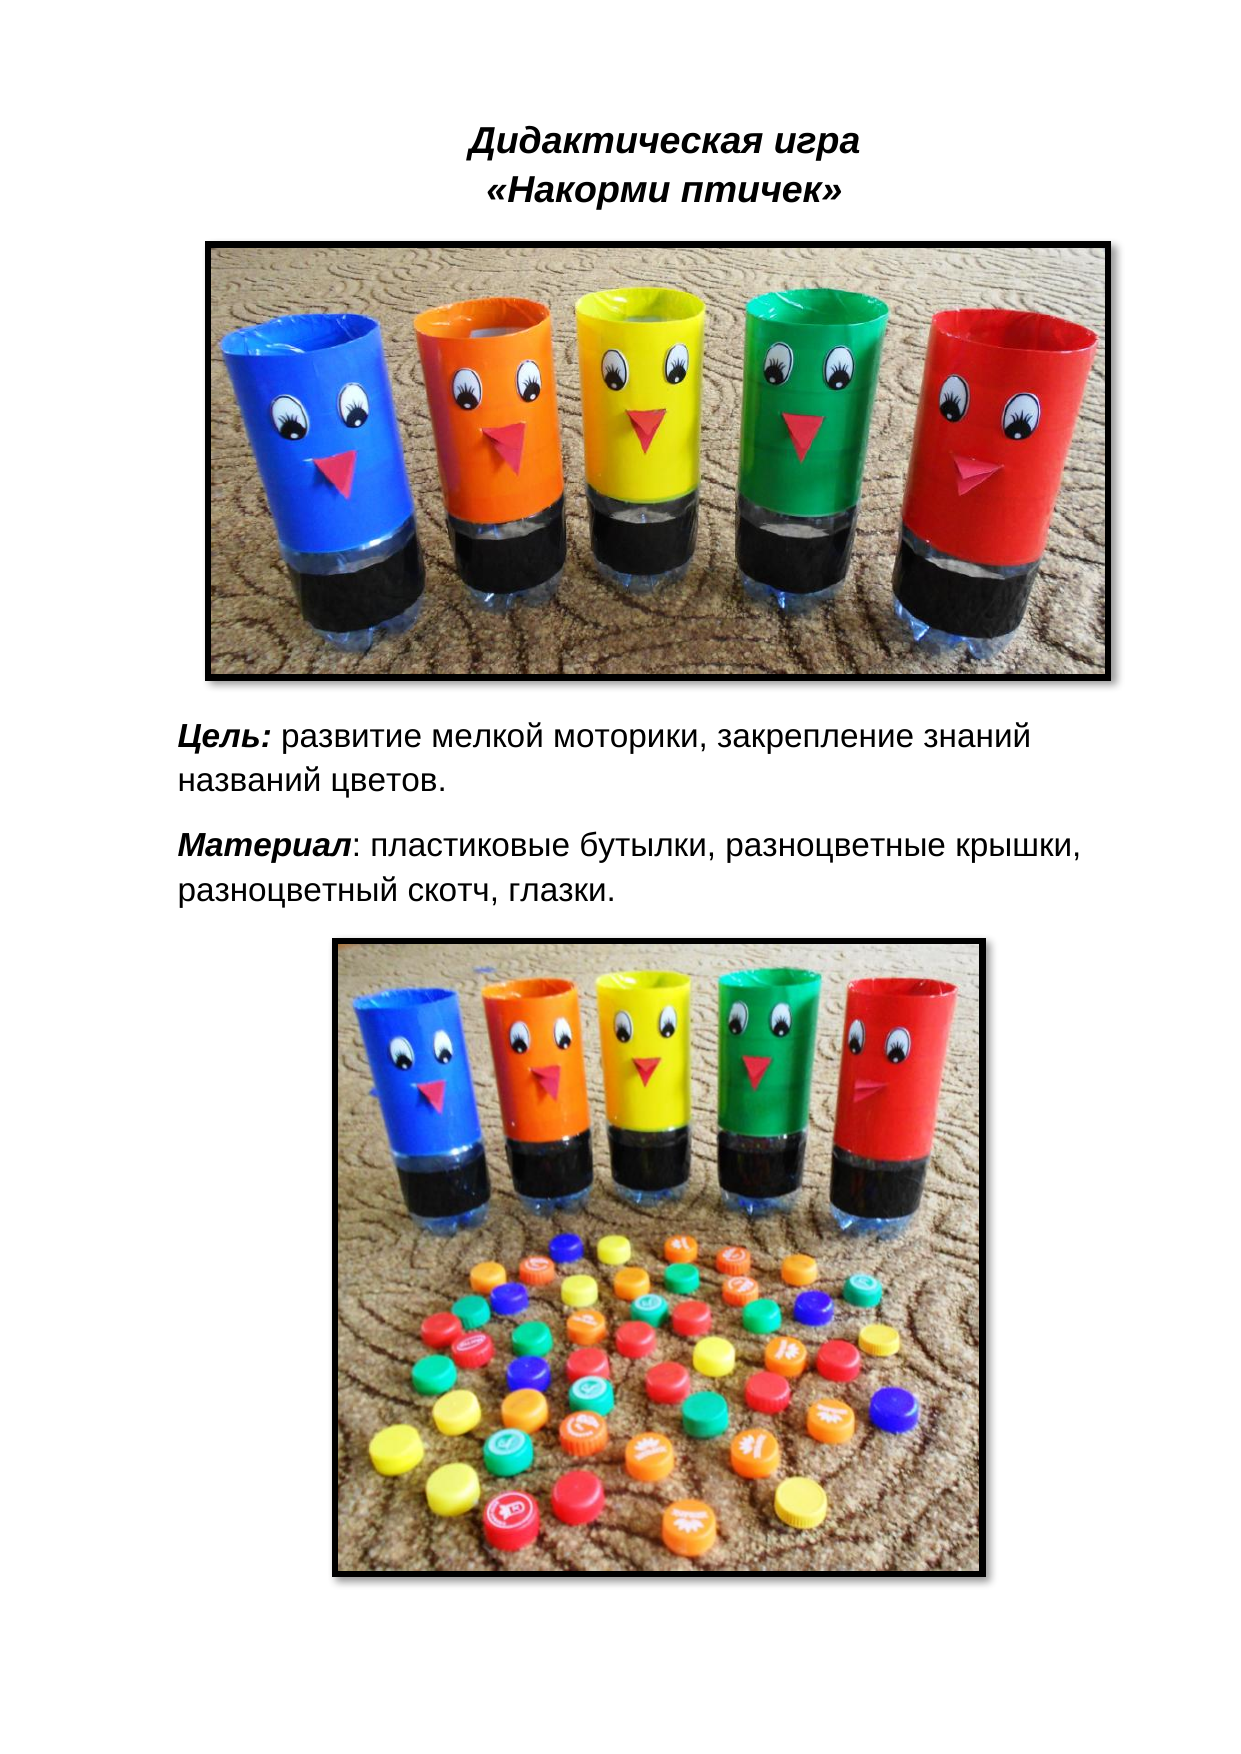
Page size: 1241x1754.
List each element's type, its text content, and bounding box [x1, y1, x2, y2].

text Цель: развитие мелкой моторики, закрепление знаний названий цветов. [177, 716, 1152, 799]
text Дидактическая игра «Накорми птичек» [177, 118, 1152, 211]
picture [338, 944, 979, 1571]
text Материал: пластиковые бутылки, разноцветные крышки, разноцветный скотч, глазки. [177, 825, 1152, 908]
picture [211, 248, 1105, 674]
